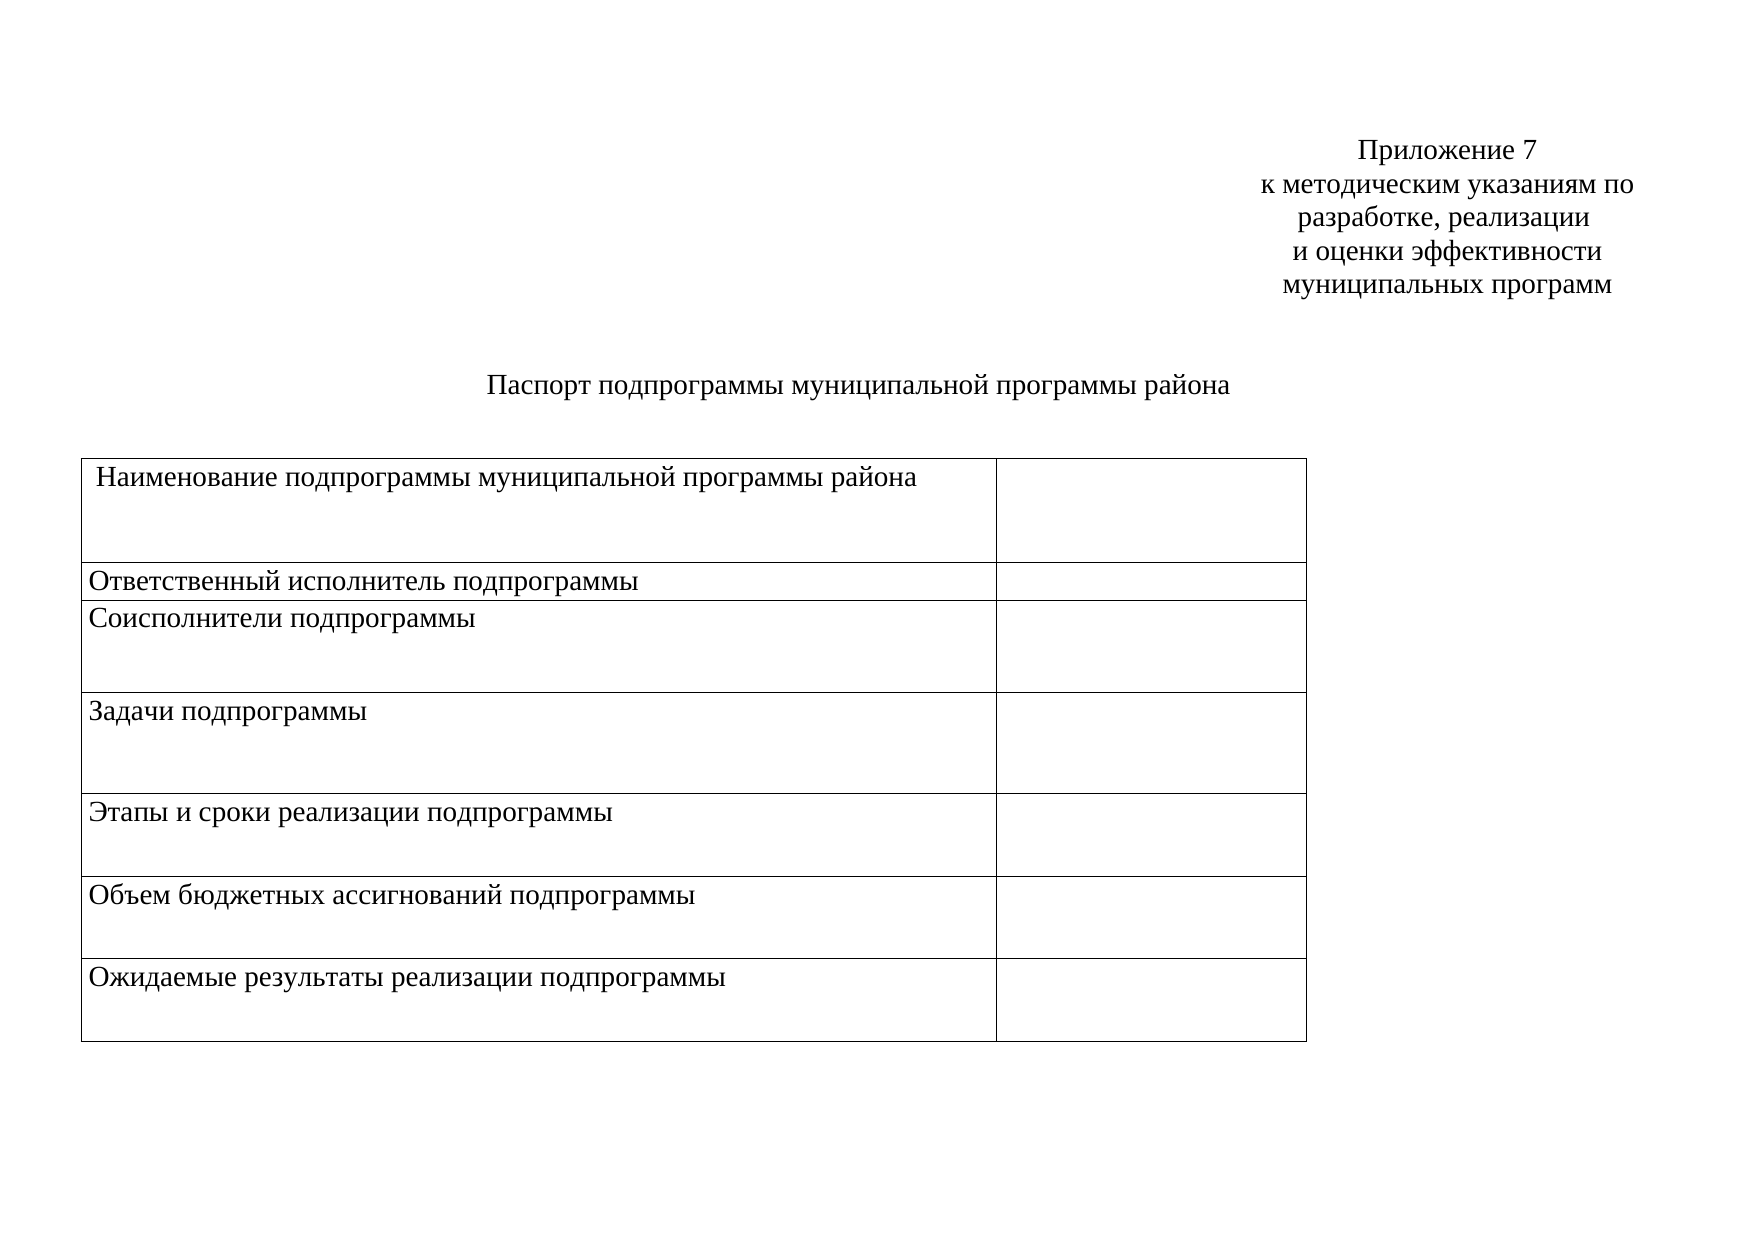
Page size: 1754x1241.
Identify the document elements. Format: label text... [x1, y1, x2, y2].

table_header Приложение 7 к методическим указаниям по разработке, реализации и оценки эффективности муниципальных программ [1248, 133, 1647, 300]
table_cell Объем бюджетных ассигнований подпрограммы [82, 877, 996, 958]
text Паспорт подпрограммы муниципальной программы района [81, 367, 1636, 401]
table_header [997, 459, 1306, 562]
table_cell Ответственный исполнитель подпрограммы [82, 563, 996, 599]
table_cell [997, 601, 1306, 692]
table_cell [997, 563, 1306, 599]
table_cell [997, 877, 1306, 958]
table_header Наименование подпрограммы муниципальной программы района [82, 459, 996, 562]
table_cell [997, 693, 1306, 793]
table_cell Задачи подпрограммы [82, 693, 996, 793]
table_cell Ожидаемые результаты реализации подпрограммы [82, 959, 996, 1041]
table_cell [997, 959, 1306, 1041]
table_cell [997, 794, 1306, 876]
table_cell Этапы и сроки реализации подпрограммы [82, 794, 996, 876]
table_cell Соисполнители подпрограммы [82, 601, 996, 692]
